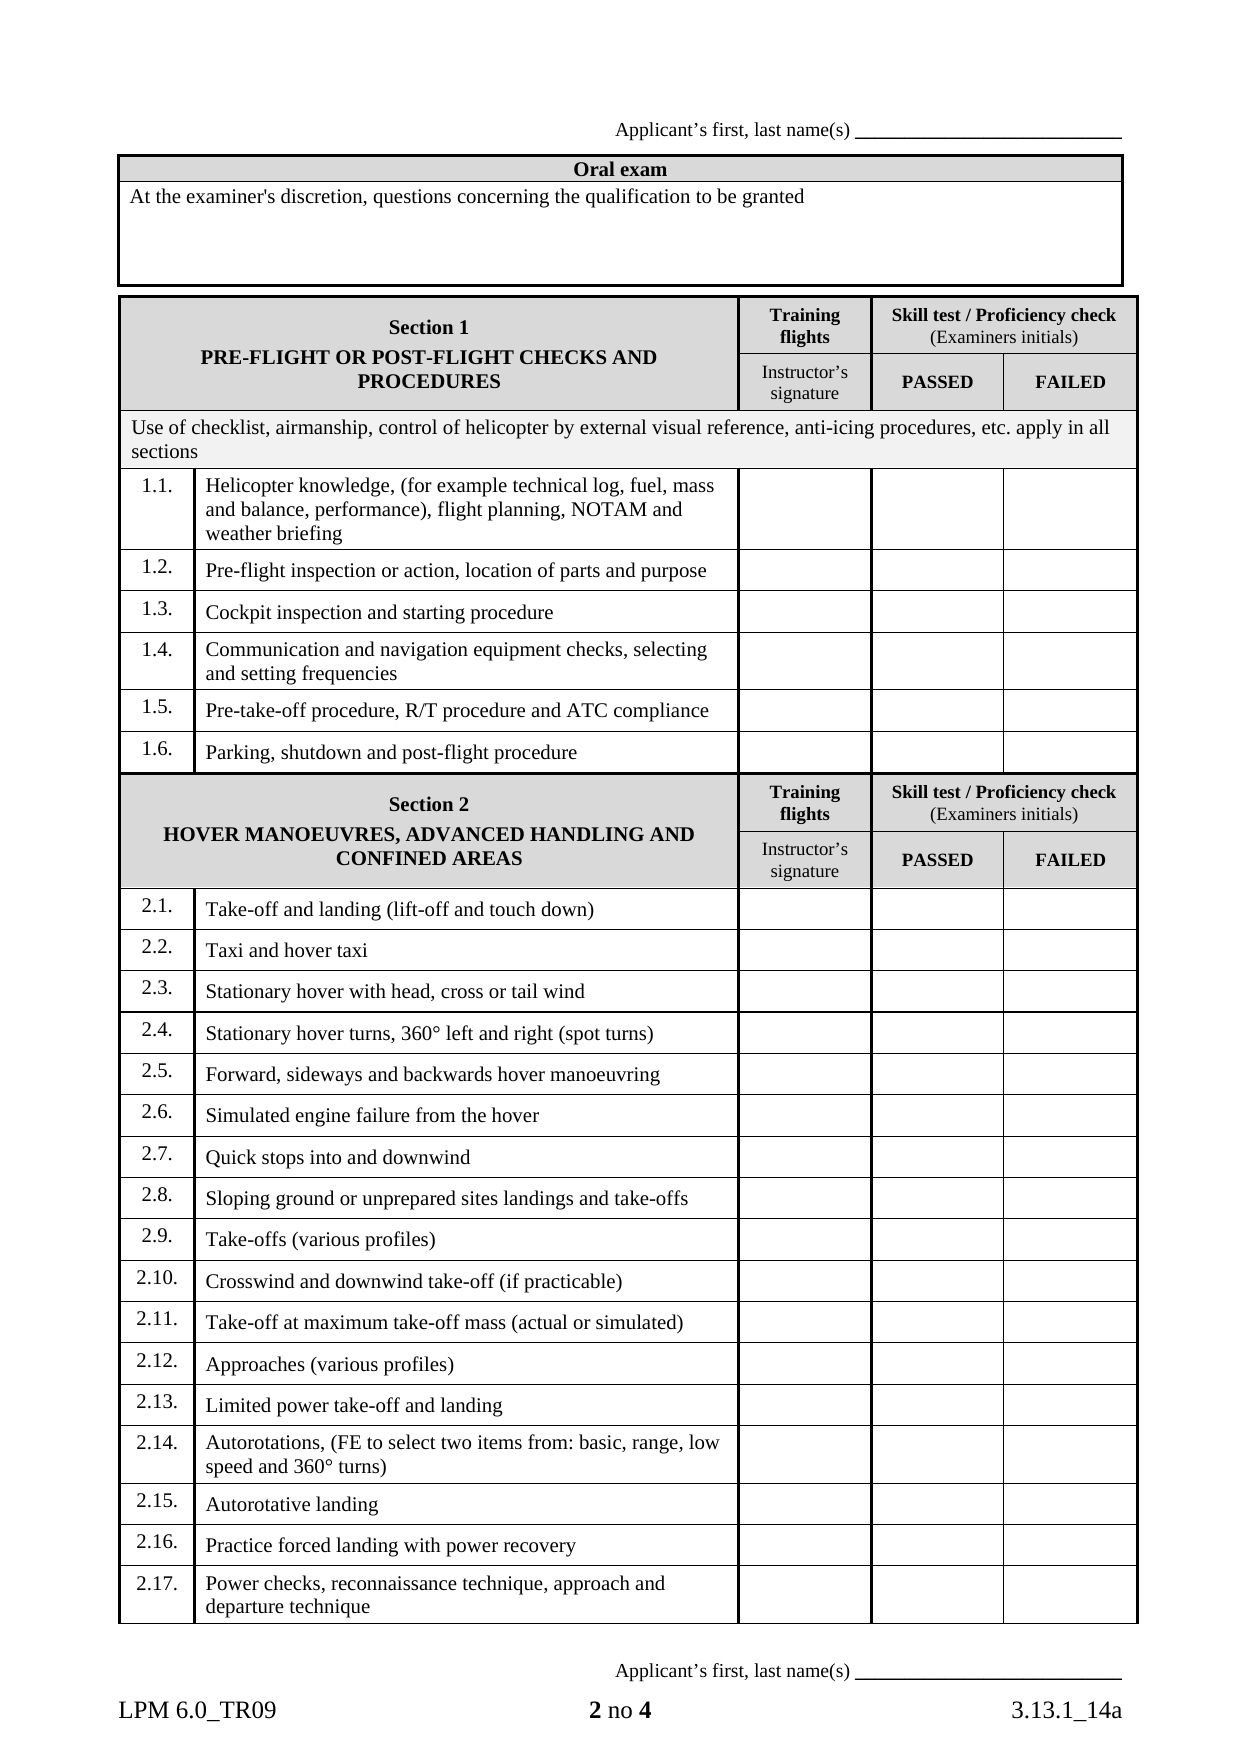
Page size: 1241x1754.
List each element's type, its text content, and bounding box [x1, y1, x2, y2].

table_cell PASSED [873, 832, 1003, 887]
table_cell Pre-take-off procedure, R/T procedure and ATC compliance [196, 690, 737, 731]
table_cell [873, 1302, 1003, 1342]
table_cell FAILED [1004, 832, 1136, 887]
table_cell 2.10. [121, 1261, 193, 1301]
table_cell Forward, sideways and backwards hover manoeuvring [196, 1054, 737, 1094]
table_cell [1004, 469, 1136, 549]
table_cell [1004, 1219, 1136, 1259]
table_cell Skill test / Proficiency check (Examiners initials) [873, 775, 1136, 831]
table_cell [740, 1484, 870, 1524]
table_cell Training flights [740, 775, 870, 831]
table_cell [873, 690, 1003, 731]
table_cell 2.9. [121, 1219, 193, 1259]
table_cell Helicopter knowledge, (for example technical log, fuel, mass and balance, performance), flight planning, NOTAM and weather briefing [196, 469, 737, 549]
table_cell [740, 633, 870, 689]
table_cell [873, 633, 1003, 689]
table_cell [1004, 591, 1136, 632]
table_cell [740, 930, 870, 970]
table_cell [740, 1137, 870, 1177]
table_cell [873, 591, 1003, 632]
table_cell Simulated engine failure from the hover [196, 1095, 737, 1136]
table_cell Approaches (various profiles) [196, 1343, 737, 1384]
table_cell 1.5. [121, 690, 193, 731]
table_cell 2.8. [121, 1178, 193, 1218]
table_cell [740, 889, 870, 929]
table_cell Parking, shutdown and post-flight procedure [196, 732, 737, 772]
table_cell [873, 550, 1003, 590]
table_cell [873, 1095, 1003, 1136]
table_cell [740, 1525, 870, 1565]
table_cell [1004, 1137, 1136, 1177]
table_cell 2.3. [121, 971, 193, 1011]
table_cell [740, 1054, 870, 1094]
table_cell [1004, 889, 1136, 929]
text Applicant’s first, last name(s) ___________________________ [118, 1659, 1122, 1682]
table_cell [740, 690, 870, 731]
table_cell Communication and navigation equipment checks, selecting and setting frequencies [196, 633, 737, 689]
table_cell Take-offs (various profiles) [196, 1219, 737, 1259]
table_cell At the examiner's discretion, questions concerning the qualification to be granted [120, 182, 1121, 284]
table_cell [740, 1426, 870, 1482]
table_cell [1004, 1426, 1136, 1482]
table_cell [740, 732, 870, 772]
table_cell Instructor’s signature [740, 354, 870, 410]
table_cell [1004, 1013, 1136, 1053]
table_cell 1.1. [121, 469, 193, 549]
table_cell Limited power take-off and landing [196, 1385, 737, 1425]
table_cell [1004, 732, 1136, 772]
table_cell [740, 1095, 870, 1136]
table_cell [873, 1426, 1003, 1482]
table_cell 1.6. [121, 732, 193, 772]
table_cell [873, 889, 1003, 929]
table_cell 2.14. [121, 1426, 193, 1482]
table_cell [873, 1484, 1003, 1524]
table_cell 2.11. [121, 1302, 193, 1342]
table_cell Taxi and hover taxi [196, 930, 737, 970]
table_cell [873, 732, 1003, 772]
table_cell [740, 1013, 870, 1053]
table_cell [740, 1385, 870, 1425]
table_cell 2.17. [121, 1566, 193, 1623]
table_cell Stationary hover with head, cross or tail wind [196, 971, 737, 1011]
table_cell Sloping ground or unprepared sites landings and take-offs [196, 1178, 737, 1218]
table_cell [873, 1385, 1003, 1425]
table_cell Cockpit inspection and starting procedure [196, 591, 737, 632]
table_cell Section 2 HOVER MANOEUVRES, ADVANCED HANDLING AND CONFINED AREAS [121, 775, 737, 887]
table_cell [1004, 971, 1136, 1011]
table_cell [740, 1566, 870, 1623]
table_cell Autorotations, (FE to select two items from: basic, range, low speed and 360° turns) [196, 1426, 737, 1482]
table_header Oral exam [120, 157, 1121, 181]
table_cell [1004, 1385, 1136, 1425]
table_cell [740, 1261, 870, 1301]
table_cell Take-off at maximum take-off mass (actual or simulated) [196, 1302, 737, 1342]
table_cell [1004, 690, 1136, 731]
table_header Training flights [740, 298, 870, 353]
table_cell [1004, 1261, 1136, 1301]
table_header Section 1 PRE-FLIGHT OR POST-FLIGHT CHECKS AND PROCEDURES [121, 298, 737, 410]
table_cell [1004, 633, 1136, 689]
table_cell Pre-flight inspection or action, location of parts and purpose [196, 550, 737, 590]
table_cell [873, 1054, 1003, 1094]
table_cell [873, 1343, 1003, 1384]
table_cell Instructor’s signature [740, 832, 870, 887]
table_cell 2.12. [121, 1343, 193, 1384]
table_cell 2.7. [121, 1137, 193, 1177]
table_header Skill test / Proficiency check (Examiners initials) [873, 298, 1136, 353]
table_cell 1.4. [121, 633, 193, 689]
table_cell Use of checklist, airmanship, control of helicopter by external visual reference, anti-icing procedures, etc. apply in all sections [121, 411, 1136, 467]
table_cell [740, 1302, 870, 1342]
table_cell [1004, 930, 1136, 970]
table_cell [873, 1013, 1003, 1053]
table_cell Stationary hover turns, 360° left and right (spot turns) [196, 1013, 737, 1053]
table_cell [873, 971, 1003, 1011]
table_cell Quick stops into and downwind [196, 1137, 737, 1177]
table_cell [1004, 1178, 1136, 1218]
table_cell [1004, 550, 1136, 590]
table_cell Practice forced landing with power recovery [196, 1525, 737, 1565]
table_cell 2.4. [121, 1013, 193, 1053]
table_cell 2.2. [121, 930, 193, 970]
text Applicant’s first, last name(s) ___________________________ [118, 118, 1122, 141]
table_cell [740, 1178, 870, 1218]
table_cell [1004, 1484, 1136, 1524]
table_cell [1004, 1054, 1136, 1094]
table_cell Crosswind and downwind take-off (if practicable) [196, 1261, 737, 1301]
table_cell [1004, 1095, 1136, 1136]
table_cell [1004, 1343, 1136, 1384]
table_cell [1004, 1566, 1136, 1623]
table_cell 2.1. [121, 889, 193, 929]
table_cell 1.2. [121, 550, 193, 590]
table_cell [873, 1261, 1003, 1301]
table_cell [740, 469, 870, 549]
table_cell [1004, 1302, 1136, 1342]
table_cell Autorotative landing [196, 1484, 737, 1524]
table_cell [1004, 1525, 1136, 1565]
table_cell 2.16. [121, 1525, 193, 1565]
table_cell FAILED [1004, 354, 1136, 410]
table_cell [873, 1137, 1003, 1177]
table_cell [740, 550, 870, 590]
table_cell [873, 1178, 1003, 1218]
table_cell [873, 1219, 1003, 1259]
table_cell [740, 1343, 870, 1384]
table_cell 2.13. [121, 1385, 193, 1425]
table_cell [873, 1566, 1003, 1623]
table_cell [873, 930, 1003, 970]
table_cell [873, 469, 1003, 549]
table_cell PASSED [873, 354, 1003, 410]
table_cell 2.6. [121, 1095, 193, 1136]
table_cell 1.3. [121, 591, 193, 632]
table_cell 2.5. [121, 1054, 193, 1094]
table_cell [740, 591, 870, 632]
table_cell [740, 971, 870, 1011]
table_cell Take-off and landing (lift-off and touch down) [196, 889, 737, 929]
table_cell [873, 1525, 1003, 1565]
table_cell Power checks, reconnaissance technique, approach and departure technique [196, 1566, 737, 1623]
table_cell 2.15. [121, 1484, 193, 1524]
table_cell [740, 1219, 870, 1259]
